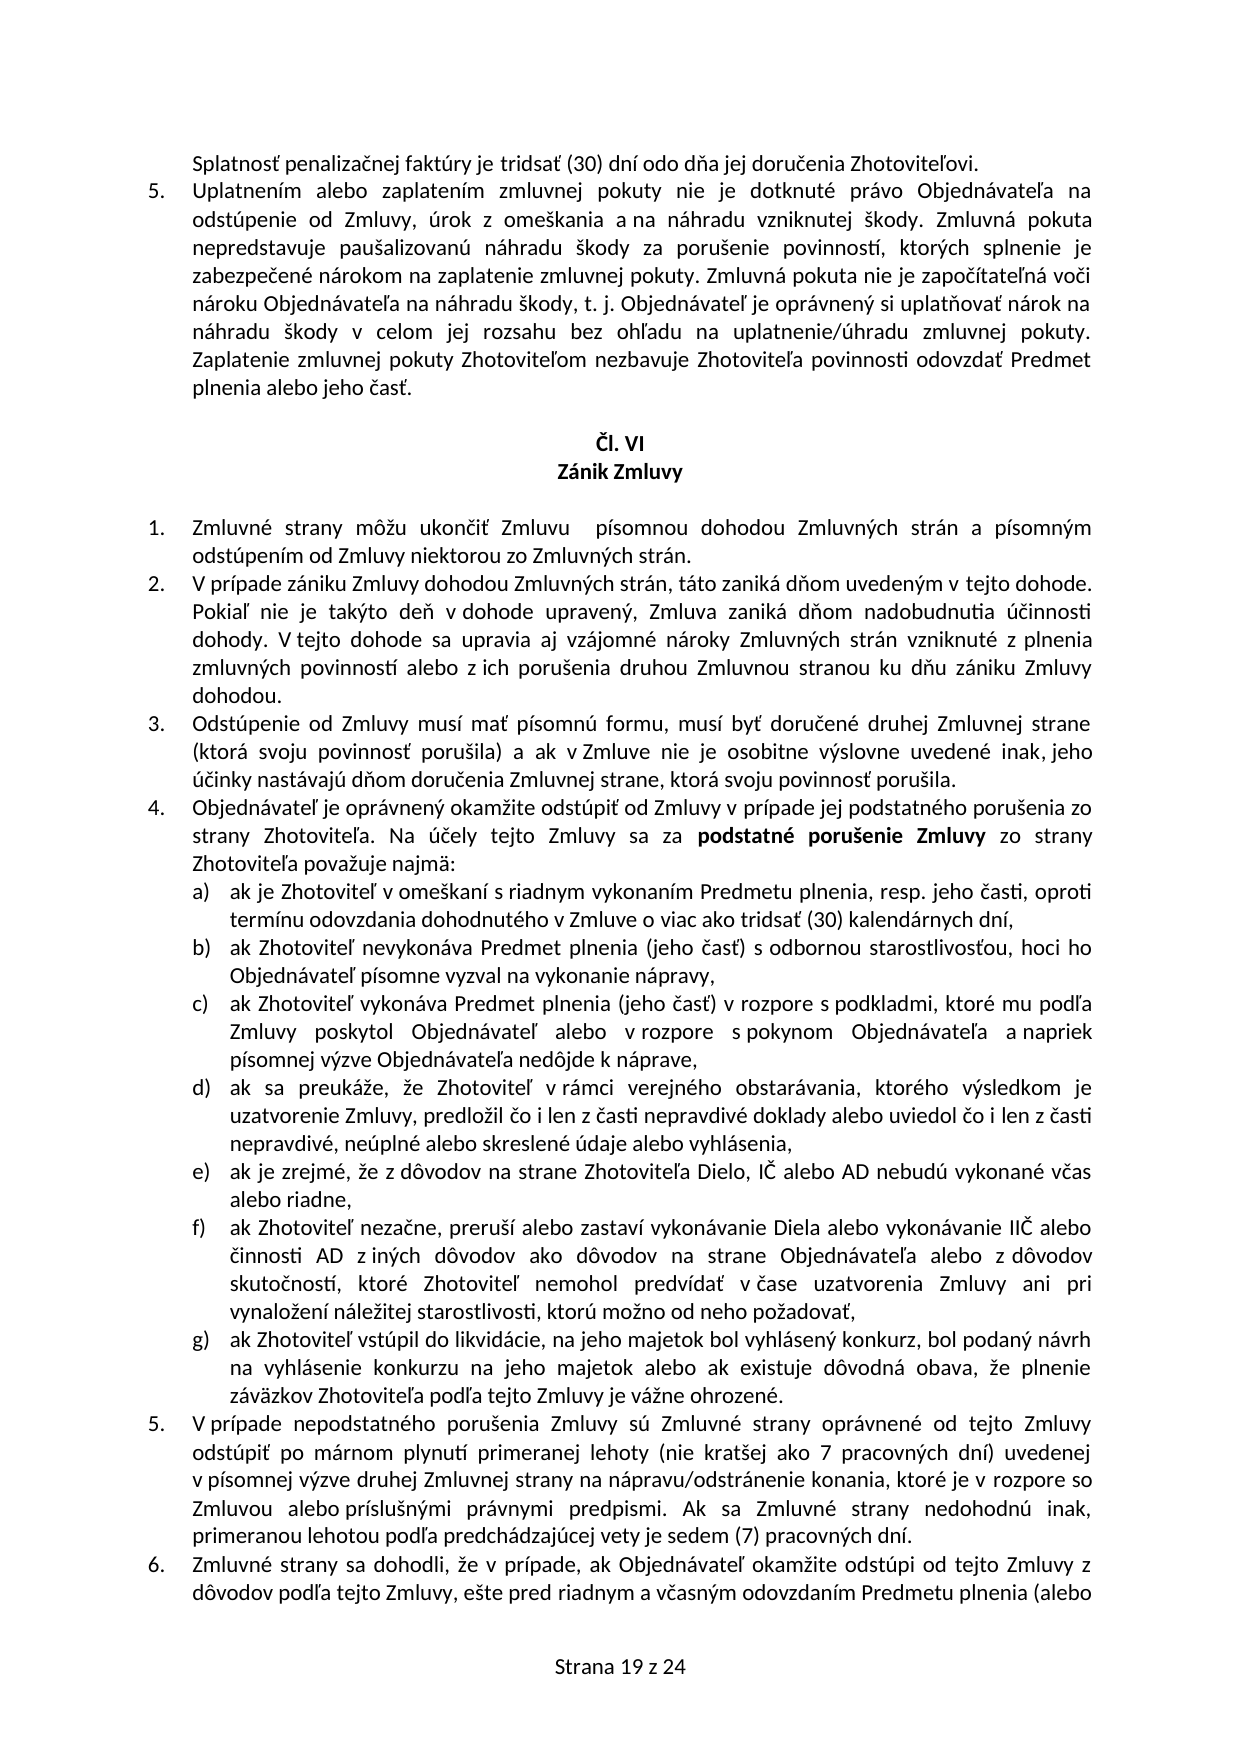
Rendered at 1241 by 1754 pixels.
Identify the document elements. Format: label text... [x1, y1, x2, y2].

list Objednávateľ je oprávnený okamžite odstúpiť od Zmluvy v prípade jej podstatného porušenia zo strany Zhotoviteľa. Na účely tejto Zmluvy sa za podstatné porušenie Zmluvy zo strany Zhotoviteľa považuje najmä: [148, 793, 1093, 877]
list V prípade zániku Zmluvy dohodou Zmluvných strán, táto zaniká dňom uvedeným v tejto dohode. Pokiaľ nie je takýto deň v dohode upravený, Zmluva zaniká dňom nadobudnutia účinnosti dohody. V tejto dohode sa upravia aj vzájomné nároky Zmluvných strán vzniknuté z plnenia zmluvných povinností alebo z ich porušenia druhou Zmluvnou stranou ku dňu zániku Zmluvy dohodou. [148, 569, 1093, 709]
list V prípade nepodstatného porušenia Zmluvy sú Zmluvné strany oprávnené od tejto Zmluvy odstúpiť po márnom plynutí primeranej lehoty (nie kratšej ako 7 pracovných dní) uvedenej v písomnej výzve druhej Zmluvnej strany na nápravu/odstránenie konania, ktoré je v rozpore so Zmluvou alebo príslušnými právnymi predpismi. Ak sa Zmluvné strany nedohodnú inak, primeranou lehotou podľa predchádzajúcej vety je sedem (7) pracovných dní. [148, 1409, 1093, 1550]
list Odstúpenie od Zmluvy musí mať písomnú formu, musí byť doručené druhej Zmluvnej strane (ktorá svoju povinnosť porušila) a ak v Zmluve nie je osobitne výslovne uvedené inak, jeho účinky nastávajú dňom doručenia Zmluvnej strane, ktorá svoju povinnosť porušila. [148, 709, 1093, 793]
text Čl. VI [148, 429, 1093, 457]
list ak sa preukáže, že Zhotoviteľ v rámci verejného obstarávania, ktorého výsledkom je uzatvorenie Zmluvy, predložil čo i len z časti nepravdivé doklady alebo uviedol čo i len z časti nepravdivé, neúplné alebo skreslené údaje alebo vyhlásenia, [192, 1073, 1093, 1157]
list ak Zhotoviteľ vykonáva Predmet plnenia (jeho časť) v rozpore s podkladmi, ktoré mu podľa Zmluvy poskytol Objednávateľ alebo v rozpore s pokynom Objednávateľa a napriek písomnej výzve Objednávateľa nedôjde k náprave, [192, 989, 1093, 1073]
list ak Zhotoviteľ vstúpil do likvidácie, na jeho majetok bol vyhlásený konkurz, bol podaný návrh na vyhlásenie konkurzu na jeho majetok alebo ak existuje dôvodná obava, že plnenie záväzkov Zhotoviteľa podľa tejto Zmluvy je vážne ohrozené. [192, 1326, 1093, 1409]
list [148, 148, 1093, 177]
list ak Zhotoviteľ nezačne, preruší alebo zastaví vykonávanie Diela alebo vykonávanie IIČ alebo činnosti AD z iných dôvodov ako dôvodov na strane Objednávateľa alebo z dôvodov skutočností, ktoré Zhotoviteľ nemohol predvídať v čase uzatvorenia Zmluvy ani pri vynaložení náležitej starostlivosti, ktorú možno od neho požadovať, [192, 1213, 1093, 1326]
list Zmluvné strany môžu ukončiť Zmluvu písomnou dohodou Zmluvných strán a písomným odstúpením od Zmluvy niektorou zo Zmluvných strán. [148, 513, 1093, 569]
list ak je Zhotoviteľ v omeškaní s riadnym vykonaním Predmetu plnenia, resp. jeho časti, oproti termínu odovzdania dohodnutého v Zmluve o viac ako tridsať (30) kalendárnych dní, [192, 877, 1093, 933]
list ak je zrejmé, že z dôvodov na strane Zhotoviteľa Dielo, IČ alebo AD nebudú vykonané včas alebo riadne, [192, 1157, 1093, 1213]
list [148, 1550, 1093, 1606]
list ak Zhotoviteľ nevykonáva Predmet plnenia (jeho časť) s odbornou starostlivosťou, hoci ho Objednávateľ písomne vyzval na vykonanie nápravy, [192, 933, 1093, 989]
list Uplatnením alebo zaplatením zmluvnej pokuty nie je dotknuté právo Objednávateľa na odstúpenie od Zmluvy, úrok z omeškania a na náhradu vzniknutej škody. Zmluvná pokuta nepredstavuje paušalizovanú náhradu škody za porušenie povinností, ktorých splnenie je zabezpečené nárokom na zaplatenie zmluvnej pokuty. Zmluvná pokuta nie je započítateľná voči nároku Objednávateľa na náhradu škody, t. j. Objednávateľ je oprávnený si uplatňovať nárok na náhradu škody v celom jej rozsahu bez ohľadu na uplatnenie/úhradu zmluvnej pokuty. Zaplatenie zmluvnej pokuty Zhotoviteľom nezbavuje Zhotoviteľa povinnosti odovzdať Predmet plnenia alebo jeho časť. [148, 177, 1093, 401]
text Zánik Zmluvy [148, 457, 1093, 485]
